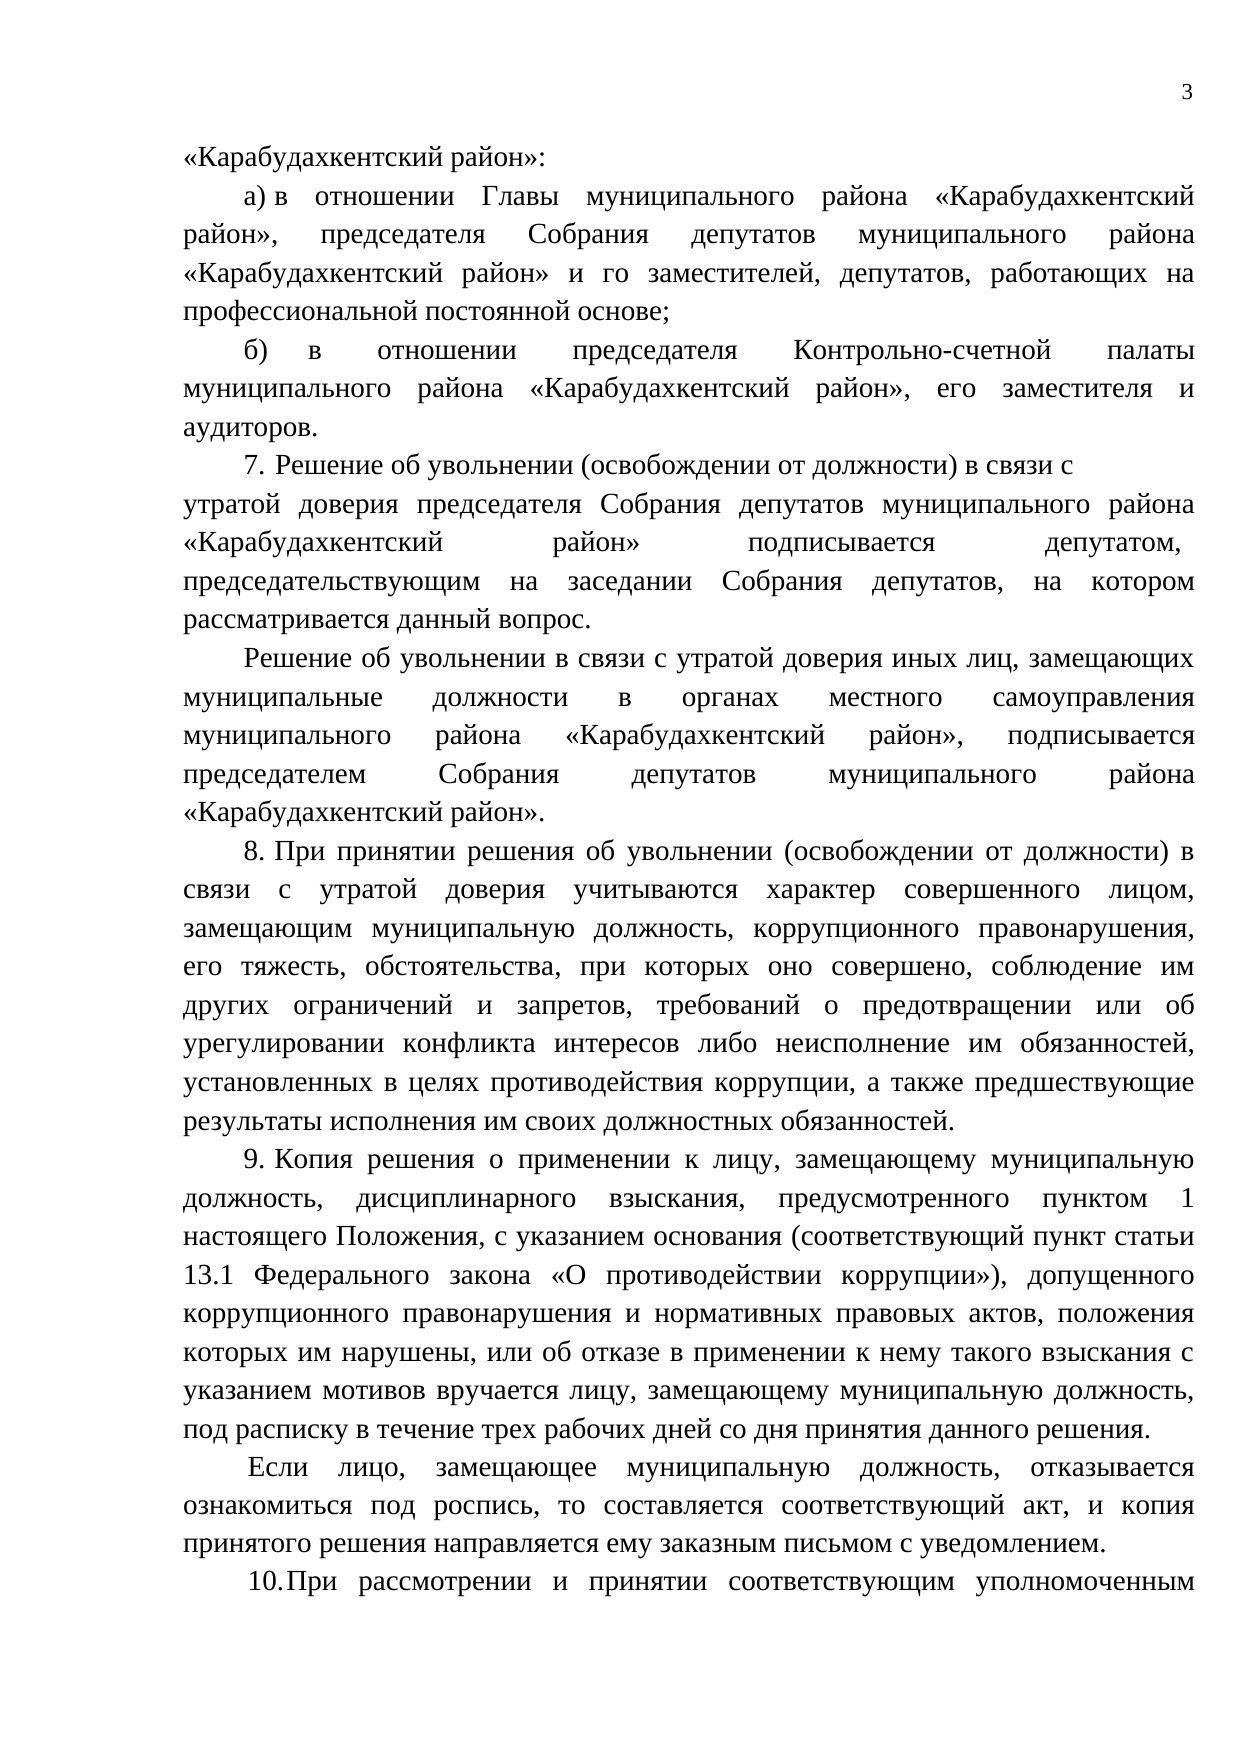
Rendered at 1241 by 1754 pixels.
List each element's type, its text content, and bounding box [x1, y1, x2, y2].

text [183, 136, 1196, 174]
text председательствующим на заседании Собрания депутатов, на котором рассматривается данный вопрос. [183, 559, 1196, 637]
text а) в отношении Главы муниципального района «Карабудахкентский район», председателя Собрания депутатов муниципального района «Карабудахкентский район» и го заместителей, депутатов, работающих на профессиональной постоянной основе; [183, 174, 1196, 328]
list Решение об увольнении (освобождении от должности) в связи с [183, 444, 1196, 482]
text Если лицо, замещающее муниципальную должность, отказывается ознакомиться под роспись, то составляется соответствующий акт, и копия принятого решения направляется ему заказным письмом с уведомлением. [183, 1446, 1196, 1560]
list При принятии решения об увольнении (освобождении от должности) в связи с утратой доверия учитываются характер совершенного лицом, замещающим муниципальную должность, коррупционного правонарушения, его тяжесть, обстоятельства, при которых оно совершено, соблюдение им других ограничений и запретов, требований о предотвращении или об урегулировании конфликта интересов либо неисполнение им обязанностей, установленных в целях противодействия коррупции, а также предшествующие результаты исполнения им своих должностных обязанностей. [183, 829, 1196, 1138]
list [183, 1560, 1196, 1598]
text Решение об увольнении в связи с утратой доверия иных лиц, замещающих муниципальные должности в органах местного самоуправления муниципального района «Карабудахкентский район», подписывается председателем Собрания депутатов муниципального района «Карабудахкентский район». [183, 637, 1196, 829]
text б) в отношении председателя Контрольно-счетной палаты муниципального района «Карабудахкентский район», его заместителя и аудиторов. [183, 328, 1196, 444]
text утратой доверия председателя Собрания депутатов муниципального района «Карабудахкентский район» подписывается депутатом, [183, 482, 1196, 559]
list Копия решения о применении к лицу, замещающему муниципальную должность, дисциплинарного взыскания, предусмотренного пунктом 1 настоящего Положения, с указанием основания (соответствующий пункт статьи 13.1 Федерального закона «О противодействии коррупции»), допущенного коррупционного правонарушения и нормативных правовых актов, положения которых им нарушены, или об отказе в применении к нему такого взыскания с указанием мотивов вручается лицу, замещающему муниципальную должность, под расписку в течение трех рабочих дней со дня принятия данного решения. [183, 1138, 1196, 1446]
